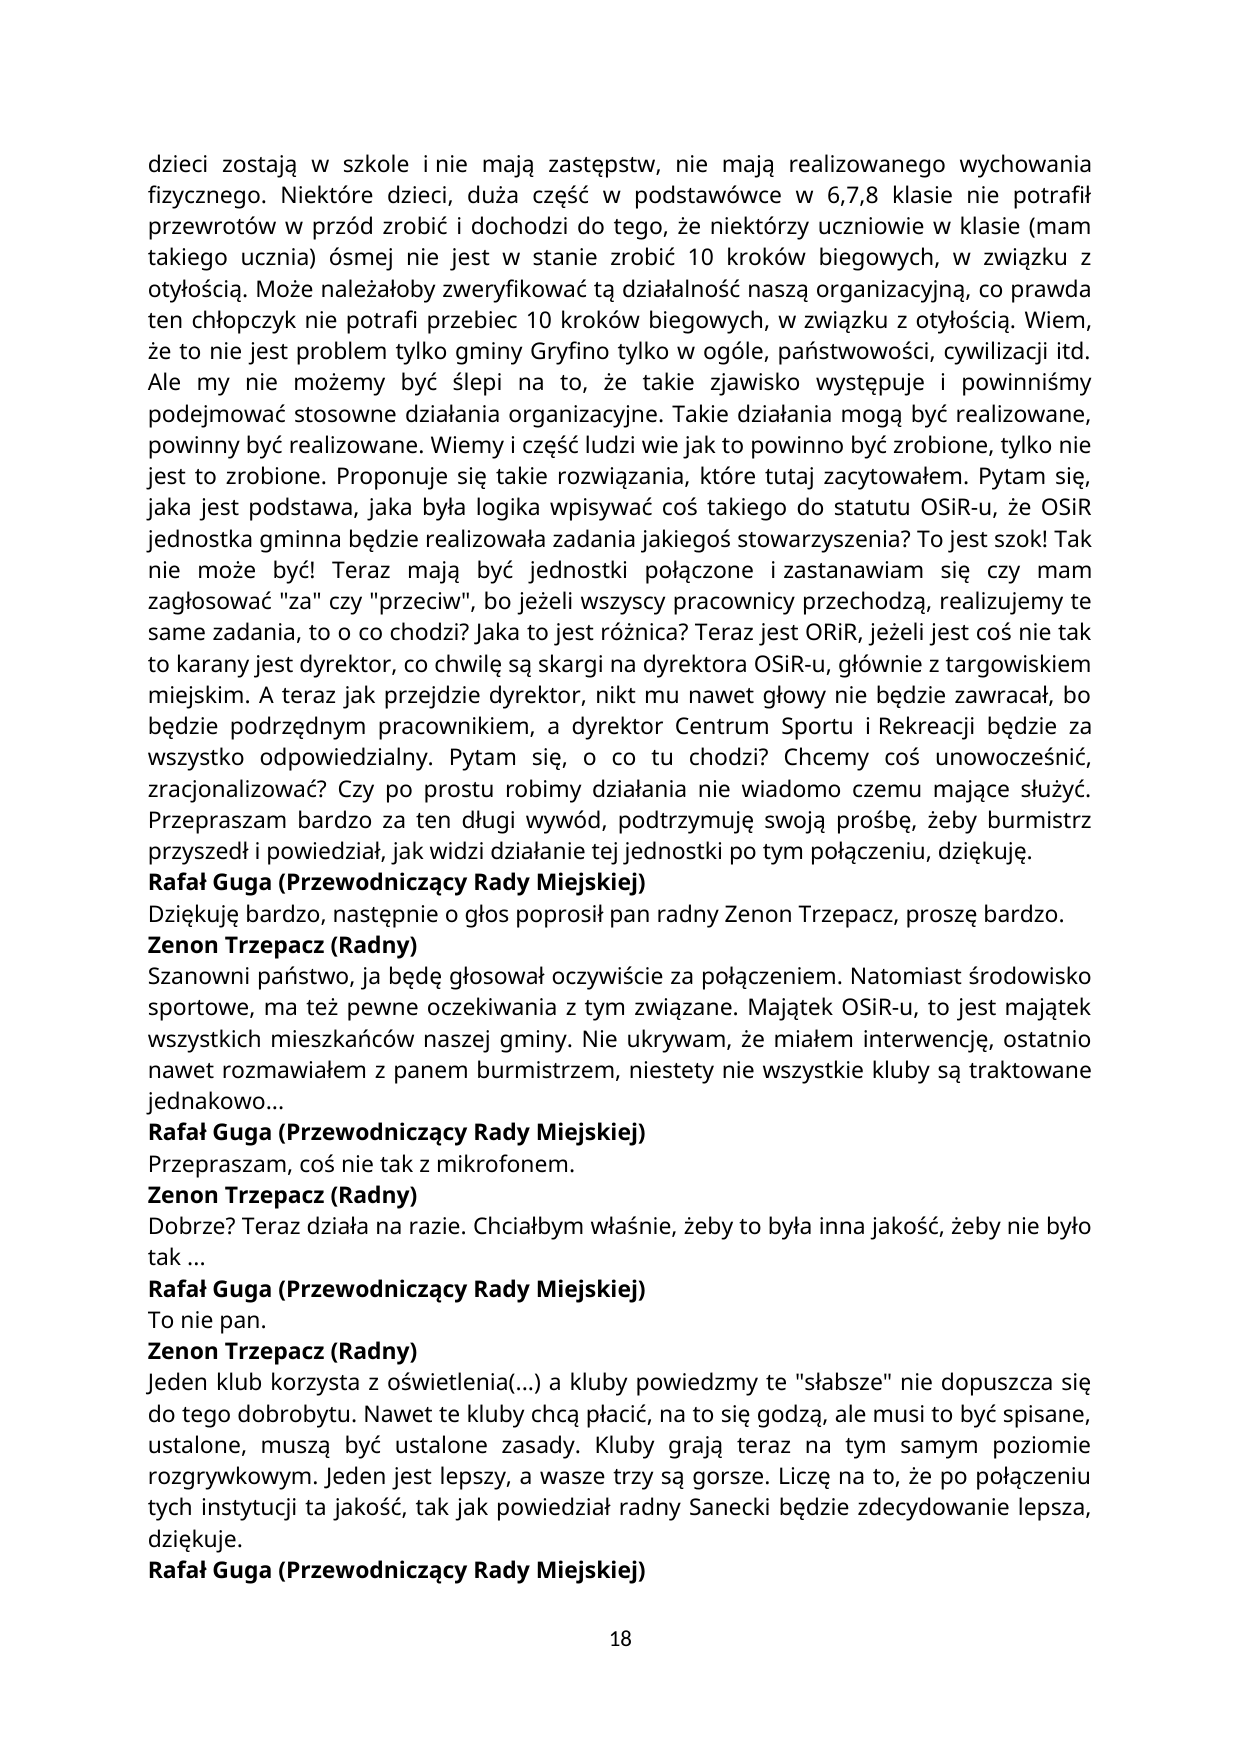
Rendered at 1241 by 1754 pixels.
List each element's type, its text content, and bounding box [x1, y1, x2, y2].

text Rafał Guga (Przewodniczący Rady Miejskiej) [148, 1273, 1093, 1304]
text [148, 148, 1093, 866]
text Jeden klub korzysta z oświetlenia(...) a kluby powiedzmy te "słabsze" nie dopuszcza się do tego dobrobytu. Nawet te kluby chcą płacić, na to się godzą, ale musi to być spisane, ustalone, muszą być ustalone zasady. Kluby grają teraz na tym samym poziomie rozgrywkowym. Jeden jest lepszy, a wasze trzy są gorsze. Liczę na to, że po połączeniu tych instytucji ta jakość, tak jak powiedział radny Sanecki będzie zdecydowanie lepsza, dziękuje. [148, 1366, 1093, 1554]
text Dobrze? Teraz działa na razie. Chciałbym właśnie, żeby to była inna jakość, żeby nie było tak ... [148, 1210, 1093, 1273]
text Dziękuję bardzo, następnie o głos poprosił pan radny Zenon Trzepacz, proszę bardzo. [148, 898, 1093, 929]
text Szanowni państwo, ja będę głosował oczywiście za połączeniem. Natomiast środowisko sportowe, ma też pewne oczekiwania z tym związane. Majątek OSiR-u, to jest majątek wszystkich mieszkańców naszej gminy. Nie ukrywam, że miałem interwencję, ostatnio nawet rozmawiałem z panem burmistrzem, niestety nie wszystkie kluby są traktowane jednakowo... [148, 960, 1093, 1116]
text Zenon Trzepacz (Radny) [148, 929, 1093, 960]
text Przepraszam, coś nie tak z mikrofonem. [148, 1148, 1093, 1179]
text Rafał Guga (Przewodniczący Rady Miejskiej) [148, 1116, 1093, 1148]
text Zenon Trzepacz (Radny) [148, 1335, 1093, 1366]
text Rafał Guga (Przewodniczący Rady Miejskiej) [148, 866, 1093, 898]
text Rafał Guga (Przewodniczący Rady Miejskiej) [148, 1554, 1093, 1585]
text To nie pan. [148, 1304, 1093, 1335]
text Zenon Trzepacz (Radny) [148, 1179, 1093, 1210]
